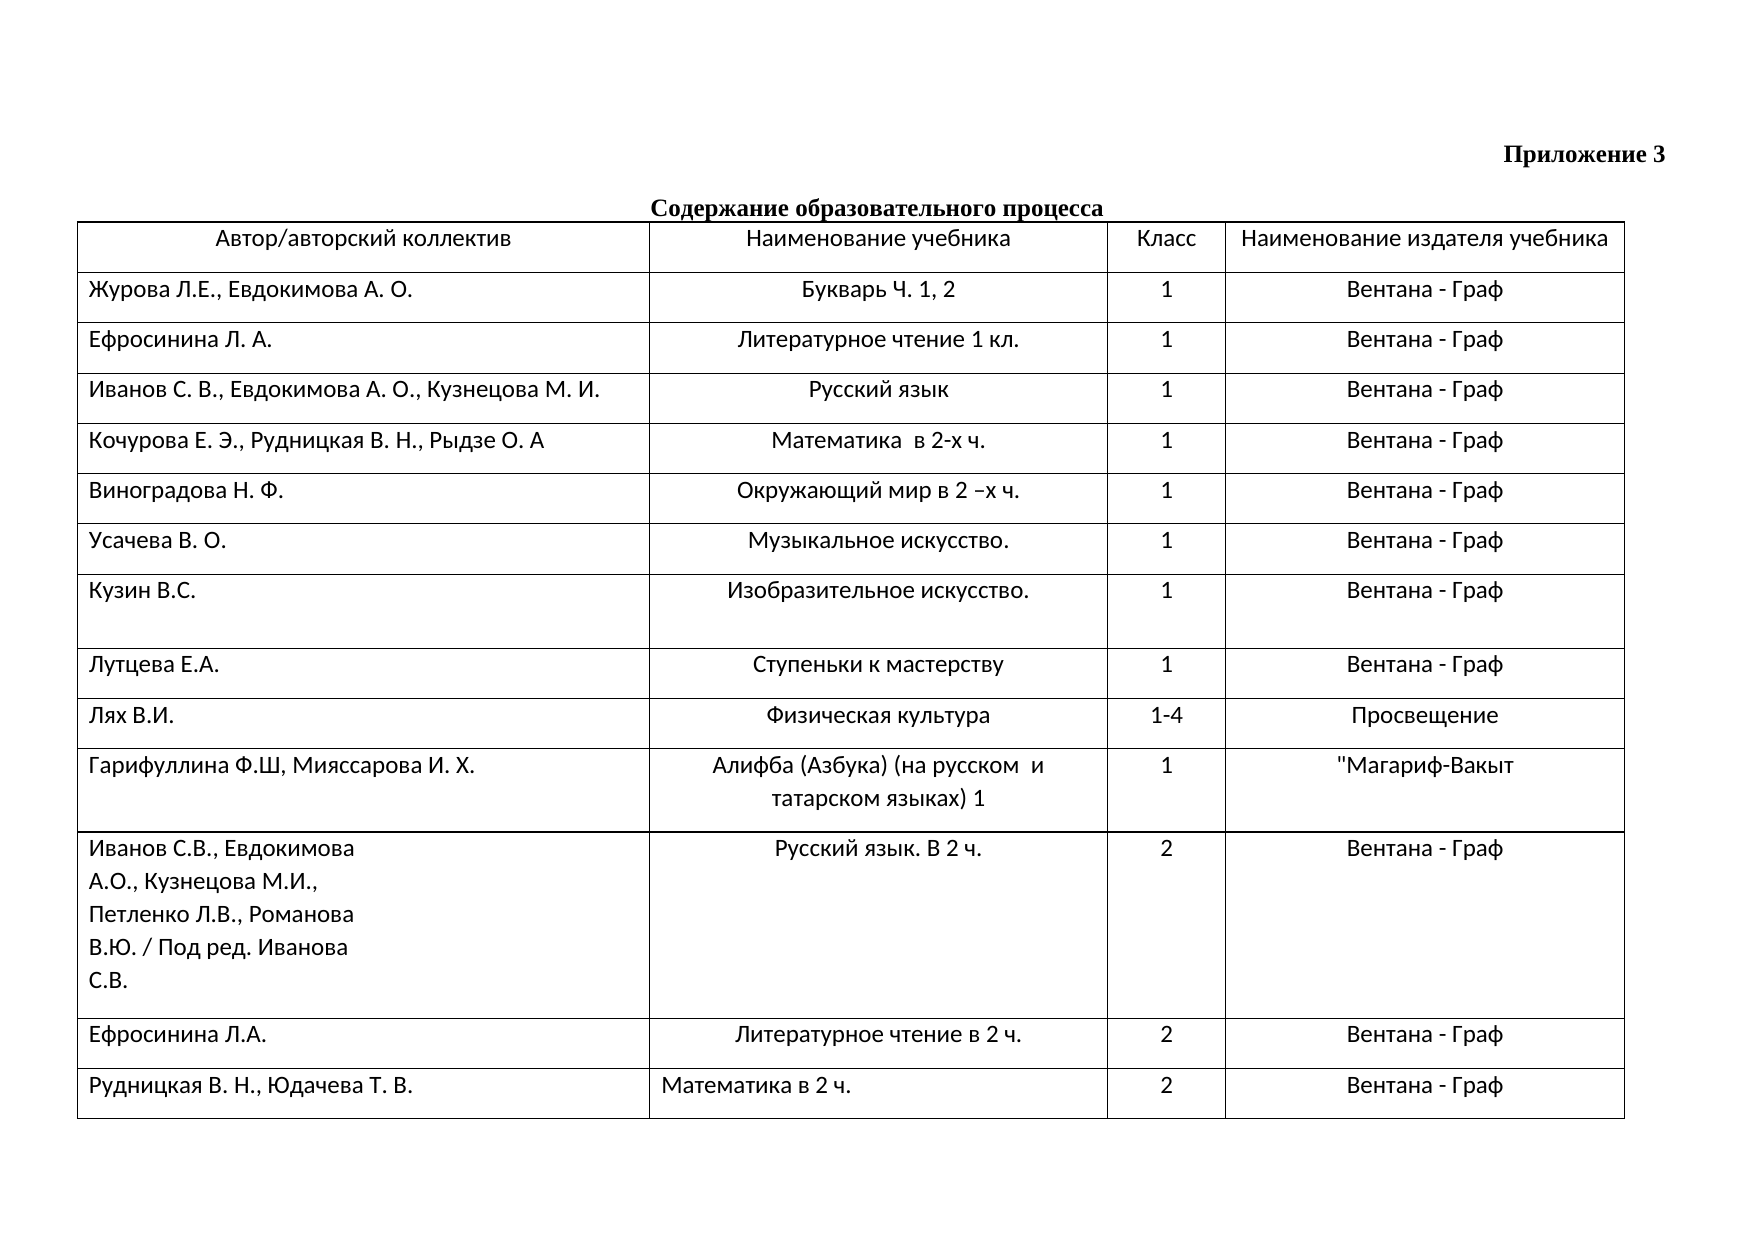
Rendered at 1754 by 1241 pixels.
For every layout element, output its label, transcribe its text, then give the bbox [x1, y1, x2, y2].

table_cell Журова Л.Е., Евдокимова А. О. [78, 273, 649, 322]
table_cell Вентана - Граф [1226, 575, 1624, 647]
table_cell Русский язык [650, 374, 1107, 423]
table_cell Просвещение [1226, 699, 1624, 748]
table_cell 2 [1108, 1069, 1225, 1118]
table_cell 1 [1108, 273, 1225, 322]
table_cell Литературное чтение 1 кл. [650, 323, 1107, 372]
table_cell 1-4 [1108, 699, 1225, 748]
table_cell Вентана - Граф [1226, 424, 1624, 473]
table_header Класс [1108, 223, 1225, 272]
table_header Наименование учебника [650, 223, 1107, 272]
table_cell Вентана - Граф [1226, 474, 1624, 523]
table_cell Вентана - Граф [1226, 1069, 1624, 1118]
table_cell 1 [1108, 749, 1225, 831]
table_cell Литературное чтение в 2 ч. [650, 1019, 1107, 1068]
table_cell Вентана - Граф [1226, 273, 1624, 322]
table_cell Алифба (Азбука) (на русском и татарском языках) 1 [650, 749, 1107, 831]
table_cell Иванов С.В., Евдокимова А.О., Кузнецова М.И., Петленко Л.В., Романова В.Ю. / Под ред. Иванова С.В. [78, 833, 649, 1018]
table_cell Ступеньки к мастерству [650, 649, 1107, 698]
table_cell Вентана - Граф [1226, 524, 1624, 574]
table_cell Физическая культура [650, 699, 1107, 748]
table_header Автор/авторский коллектив [78, 223, 649, 272]
table_cell Кочурова Е. Э., Рудницкая В. Н., Рыдзе О. А [78, 424, 649, 473]
table_cell Ефросинина Л.А. [78, 1019, 649, 1068]
table_header Наименование издателя учебника [1226, 223, 1624, 272]
table_cell Иванов С. В., Евдокимова А. О., Кузнецова М. И. [78, 374, 649, 423]
table_cell Лях В.И. [78, 699, 649, 748]
text Содержание образовательного процесса [89, 193, 1665, 221]
table_cell Виноградова Н. Ф. [78, 474, 649, 523]
table_cell Гарифуллина Ф.Ш, Мияссарова И. Х. [78, 749, 649, 831]
table_cell 1 [1108, 374, 1225, 423]
table_cell 1 [1108, 424, 1225, 473]
table_cell Математика в 2-х ч. [650, 424, 1107, 473]
table_cell Букварь Ч. 1, 2 [650, 273, 1107, 322]
table_cell 1 [1108, 323, 1225, 372]
table_cell Вентана - Граф [1226, 833, 1624, 1018]
table_cell Ефросинина Л. А. [78, 323, 649, 372]
table_cell 2 [1108, 1019, 1225, 1068]
table_cell 2 [1108, 833, 1225, 1018]
table_cell Музыкальное искусство. [650, 524, 1107, 574]
table_cell Вентана - Граф [1226, 1019, 1624, 1068]
table_cell Усачева В. О. [78, 524, 649, 574]
table_cell Русский язык. В 2 ч. [650, 833, 1107, 1018]
table_cell Вентана - Граф [1226, 323, 1624, 372]
table_cell Вентана - Граф [1226, 374, 1624, 423]
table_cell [78, 1069, 649, 1118]
table_cell Вентана - Граф [1226, 649, 1624, 698]
text Приложение 3 [89, 139, 1665, 168]
table_cell 1 [1108, 649, 1225, 698]
table_cell 1 [1108, 575, 1225, 647]
table_cell Лутцева Е.А. [78, 649, 649, 698]
table_cell Кузин В.С. [78, 575, 649, 647]
table_cell Изобразительное искусство. [650, 575, 1107, 647]
table_cell Математика в 2 ч. [650, 1069, 1107, 1118]
table_cell 1 [1108, 474, 1225, 523]
table_cell "Магариф-Вакыт [1226, 749, 1624, 831]
table_cell Окружающий мир в 2 –х ч. [650, 474, 1107, 523]
table_cell 1 [1108, 524, 1225, 574]
